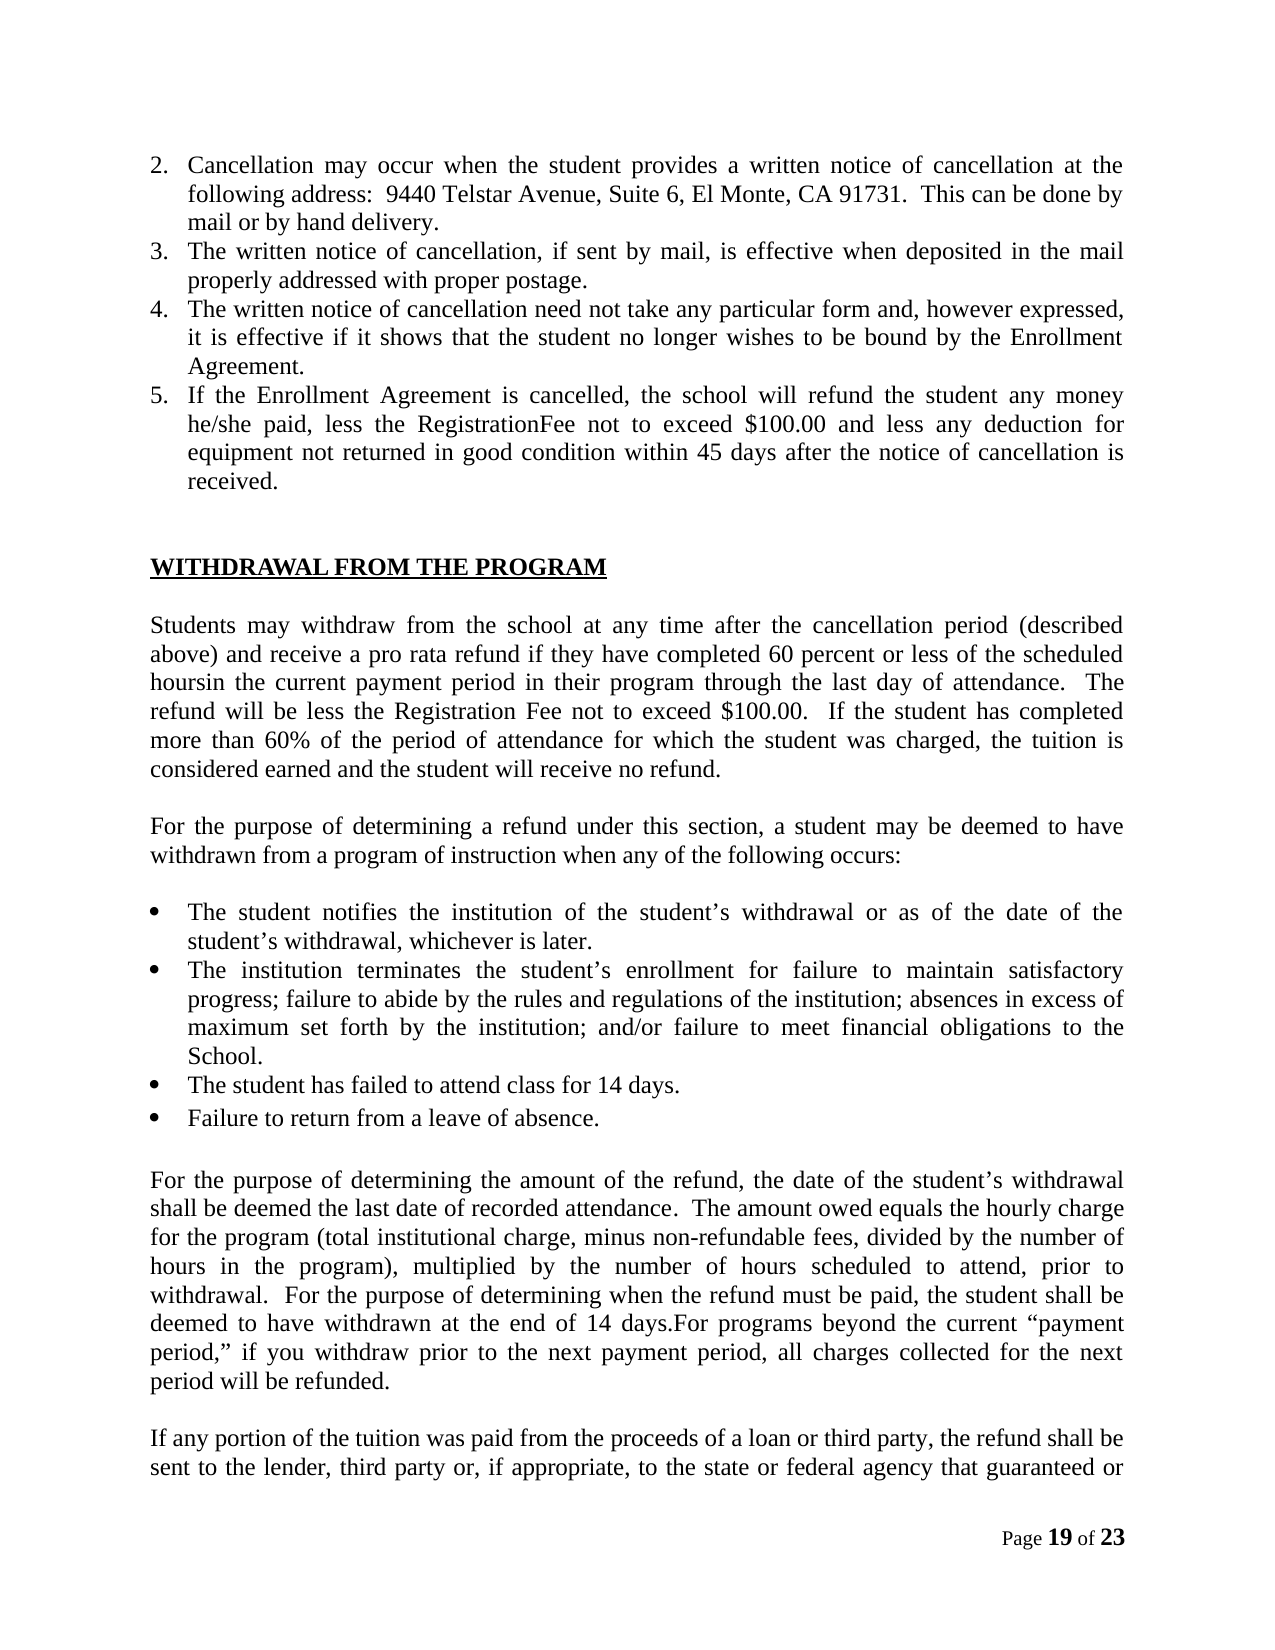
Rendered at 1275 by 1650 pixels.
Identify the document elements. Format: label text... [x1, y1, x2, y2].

text 4. The written notice of cancellation need not take any particular form and, however expressed, it is effective if it shows that the student no longer wishes to be bound by the Enrollment Agreement. [150, 294, 1125, 380]
list Failure to return from a leave of absence. [150, 1103, 1168, 1132]
subtitle WITHDRAWAL FROM THE PROGRAM [150, 552, 1125, 581]
list The institution terminates the student’s enrollment for failure to maintain satisfactory progress; failure to abide by the rules and regulations of the institution; absences in excess of maximum set forth by the institution; and/or failure to meet financial obligations to the School. [150, 955, 1125, 1070]
list The student has failed to attend class for 14 days. [150, 1070, 1168, 1099]
text For the purpose of determining the amount of the refund, the date of the student’s withdrawal shall be deemed the last date of recorded attendance. The amount owed equals the hourly charge for the program (total institutional charge, minus non-refundable fees, divided by the number of hours in the program), multiplied by the number of hours scheduled to attend, prior to withdrawal. For the purpose of determining when the refund must be paid, the student shall be deemed to have withdrawn at the end of 14 days.For programs beyond the current “payment period,” if you withdraw prior to the next payment period, all charges collected for the next period will be refunded. [150, 1165, 1125, 1395]
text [150, 1423, 1125, 1481]
text 5. If the Enrollment Agreement is cancelled, the school will refund the student any money he/she paid, less the RegistrationFee not to exceed $100.00 and less any deduction for equipment not returned in good condition within 45 days after the notice of cancellation is received. [150, 380, 1125, 495]
list Cancellation may occur when the student provides a written notice of cancellation at the following address: 9440 Telstar Avenue, Suite 6, El Monte, CA 91731. This can be done by mail or by hand delivery. [150, 150, 1125, 236]
list The student notifies the institution of the student’s withdrawal or as of the date of the student’s withdrawal, whichever is later. [150, 897, 1125, 955]
text For the purpose of determining a refund under this section, a student may be deemed to have withdrawn from a program of instruction when any of the following occurs: [150, 811, 1125, 869]
text 3. The written notice of cancellation, if sent by mail, is effective when deposited in the mail properly addressed with proper postage. [150, 236, 1125, 294]
text Students may withdraw from the school at any time after the cancellation period (described above) and receive a pro rata refund if they have completed 60 percent or less of the scheduled hoursin the current payment period in their program through the last day of attendance. The refund will be less the Registration Fee not to exceed $100.00. If the student has completed more than 60% of the period of attendance for which the student was charged, the tuition is considered earned and the student will receive no refund. [150, 610, 1125, 782]
